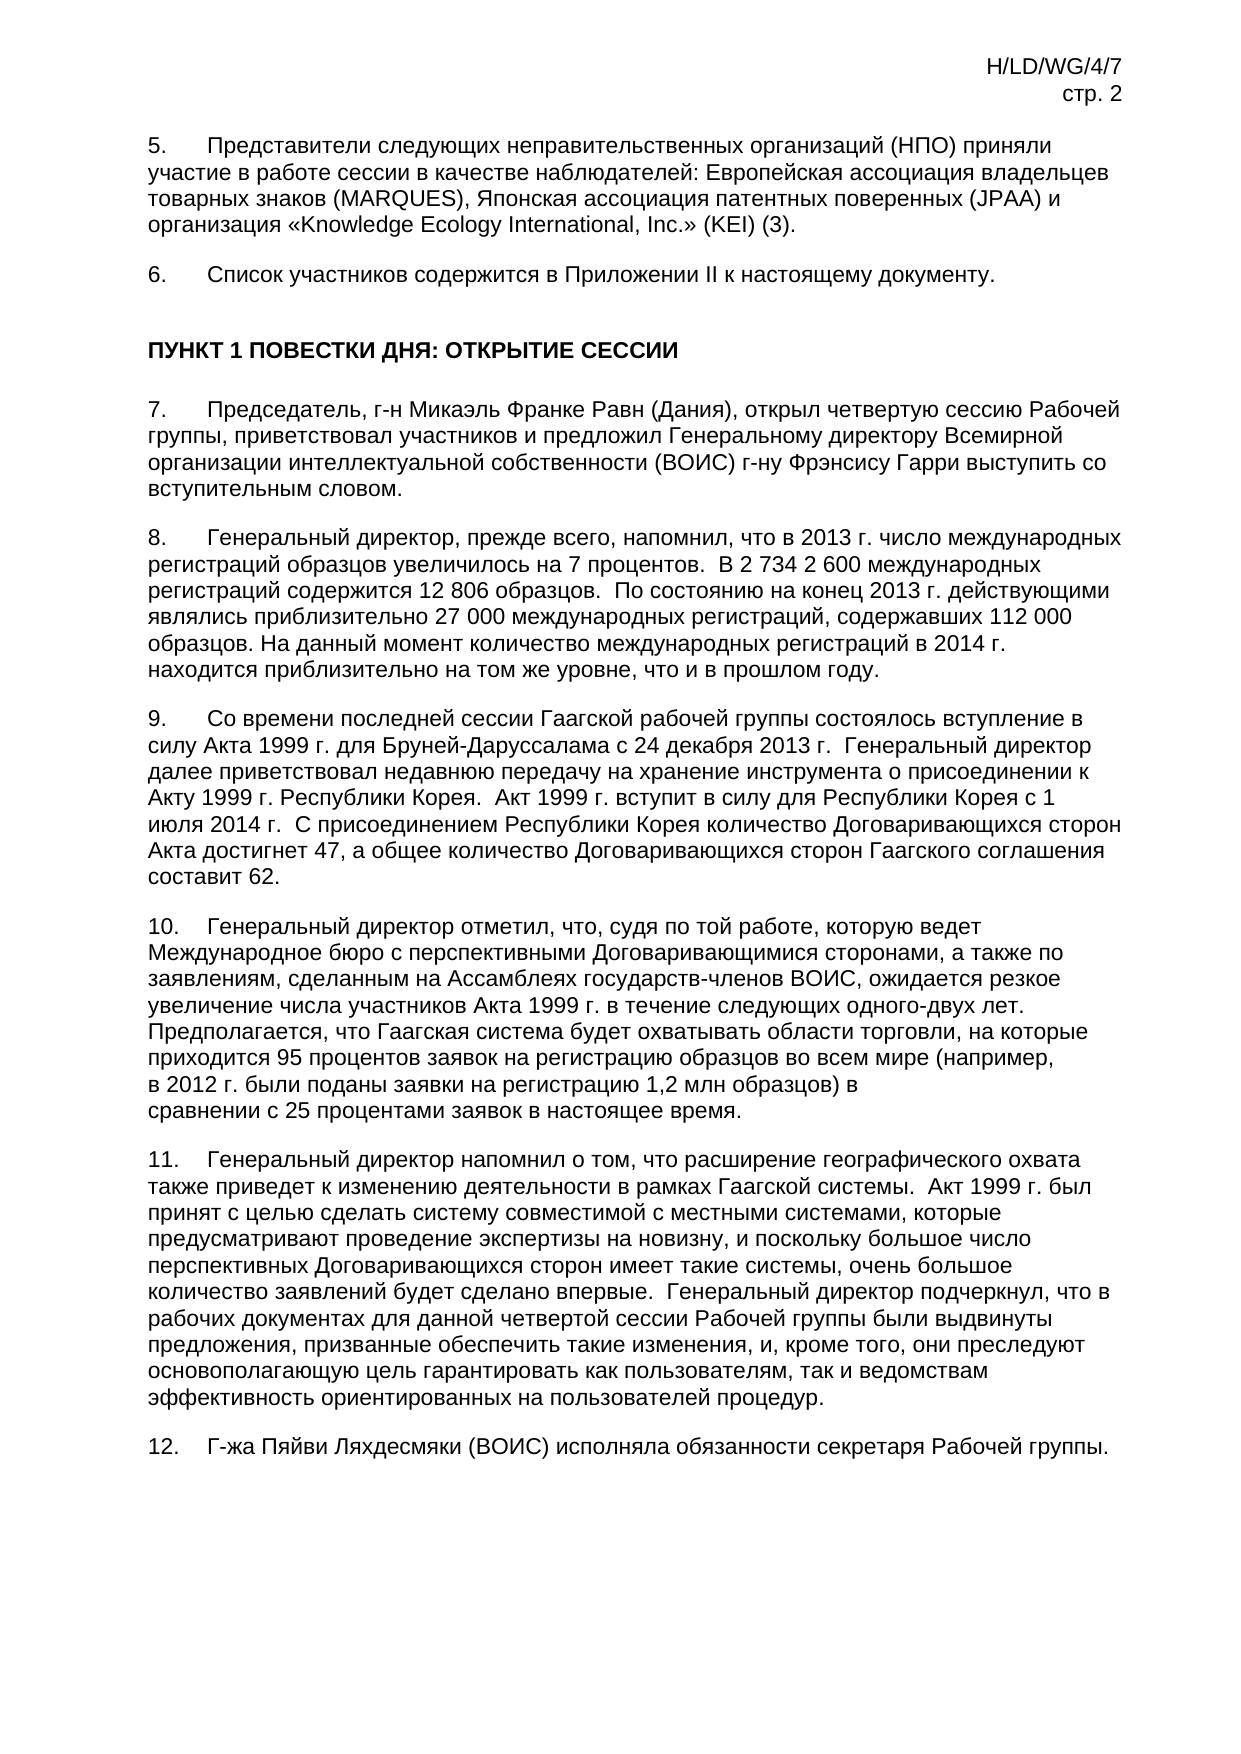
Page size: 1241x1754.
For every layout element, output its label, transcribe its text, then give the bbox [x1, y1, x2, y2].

text Список участников содержится в Приложении II к настоящему документу. [148, 261, 1122, 287]
text Генеральный директор отметил, что, судя по той работе, которую ведет Международное бюро с перспективными Договаривающимися сторонами, а также по заявлениям, сделанным на Ассамблеях государств-членов ВОИС, ожидается резкое увеличение числа участников Акта 1999 г. в течение следующих одного-двух лет. Предполагается, что Гаагская система будет охватывать области торговли, на которые приходится 95 процентов заявок на регистрацию образцов во всем мире (например, в 2012 г. были поданы заявки на регистрацию 1,2 млн образцов) в сравнении с 25 процентами заявок в настоящее время. [148, 913, 1122, 1123]
text Г-жа Пяйви Ляхдесмяки (ВОИС) исполняла обязанности секретаря Рабочей группы. [148, 1433, 1122, 1459]
text Представители следующих неправительственных организаций (НПО) приняли участие в работе сессии в качестве наблюдателей: Европейская ассоциация владельцев товарных знаков (MARQUES), Японская ассоциация патентных поверенных (JPAA) и организация «Knowledge Ecology International, Inc.» (KEI) (3). [148, 132, 1122, 238]
text Генеральный директор напомнил о том, что расширение географического охвата также приведет к изменению деятельности в рамках Гаагской системы. Акт 1999 г. был принят с целью сделать систему совместимой с местными системами, которые предусматривают проведение экспертизы на новизну, и поскольку большое число перспективных Договаривающихся сторон имеет такие системы, очень большое количество заявлений будет сделано впервые. Генеральный директор подчеркнул, что в рабочих документах для данной четвертой сессии Рабочей группы были выдвинуты предложения, призванные обеспечить такие изменения, и, кроме того, они преследуют основополагающую цель гарантировать как пользователям, так и ведомствам эффективность ориентированных на пользователей процедур. [148, 1146, 1122, 1410]
text Председатель, г-н Микаэль Франке Равн (Дания), открыл четвертую сессию Рабочей группы, приветствовал участников и предложил Генеральному директору Всемирной организации интеллектуальной собственности (ВОИС) г-ну Фрэнсису Гарри выступить со вступительным словом. [148, 396, 1122, 501]
text Со времени последней сессии Гаагской рабочей группы состоялось вступление в силу Акта 1999 г. для Бруней-Даруссалама с 24 декабря 2013 г. Генеральный директор далее приветствовал недавнюю передачу на хранение инструмента о присоединении к Акту 1999 г. Республики Корея. Акт 1999 г. вступит в силу для Республики Корея с 1 июля 2014 г. С присоединением Республики Корея количество Договаривающихся сторон Акта достигнет 47, а общее количество Договаривающихся сторон Гаагского соглашения составит 62. [148, 705, 1122, 890]
text Генеральный директор, прежде всего, напомнил, что в 2013 г. число международных регистраций образцов увеличилось на 7 процентов. В 2 734 2 600 международных регистраций содержится 12 806 образцов. По состоянию на конец 2013 г. действующими являлись приблизительно 27 000 международных регистраций, содержавших 112 000 образцов. На данный момент количество международных регистраций в 2014 г. находится приблизительно на том же уровне, что и в прошлом году. [148, 524, 1122, 682]
subtitle ПУНКТ 1 ПОВЕСТКИ ДНЯ: ОТКРЫТИЕ СЕССИИ [148, 337, 1122, 363]
